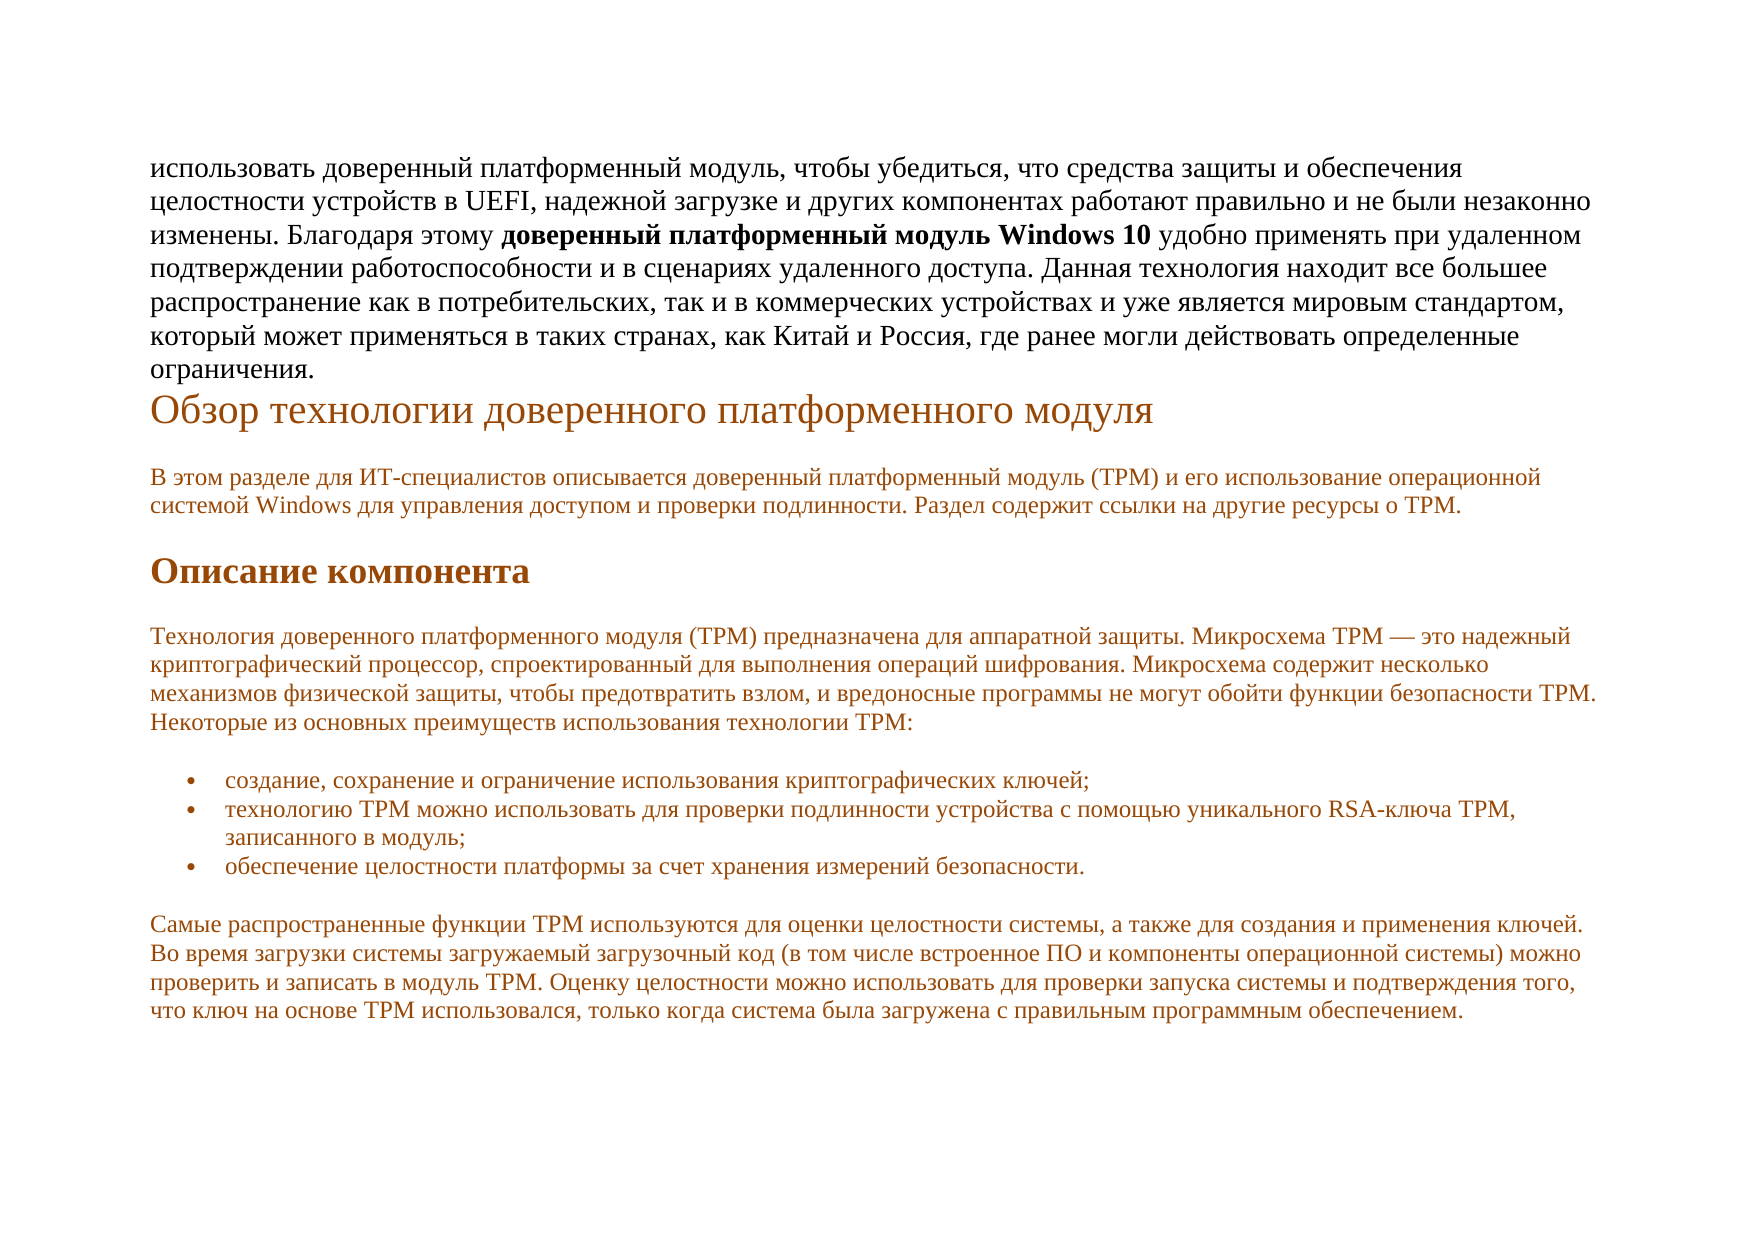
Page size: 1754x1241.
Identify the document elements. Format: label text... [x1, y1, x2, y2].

list создание, сохранение и ограничение использования криптографических ключей; [187, 765, 1604, 794]
text В этом разделе для ИТ-специалистов описывается доверенный платформенный модуль (TPM) и его использование операционной системой Windows для управления доступом и проверки подлинности. Раздел содержит ссылки на другие ресурсы о TPM. [150, 462, 1604, 519]
text Обзор технологии доверенного платформенного модуля [150, 385, 1604, 433]
list обеспечение целостности платформы за счет хранения измерений безопасности. [187, 851, 1604, 880]
list технологию TPM можно использовать для проверки подлинности устройства с помощью уникального RSA-ключа TPM, записанного в модуль; [187, 794, 1604, 851]
text Описание компонента [150, 548, 1604, 592]
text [150, 150, 1604, 385]
text Технология доверенного платформенного модуля (TPM) предназначена для аппаратной защиты. Микросхема TPM — это надежный криптографический процессор, спроектированный для выполнения операций шифрования. Микросхема содержит несколько механизмов физической защиты, чтобы предотвратить взлом, и вредоносные программы не могут обойти функции безопасности TPM. Некоторые из основных преимуществ использования технологии TPM: [150, 621, 1604, 736]
text Самые распространенные функции TPM используются для оценки целостности системы, а также для создания и применения ключей. Во время загрузки системы загружаемый загрузочный код (в том числе встроенное ПО и компоненты операционной системы) можно проверить и записать в модуль TPM. Оценку целостности можно использовать для проверки запуска системы и подтверждения того, что ключ на основе TPM использовался, только когда система была загружена с правильным программным обеспечением. [150, 909, 1604, 1024]
